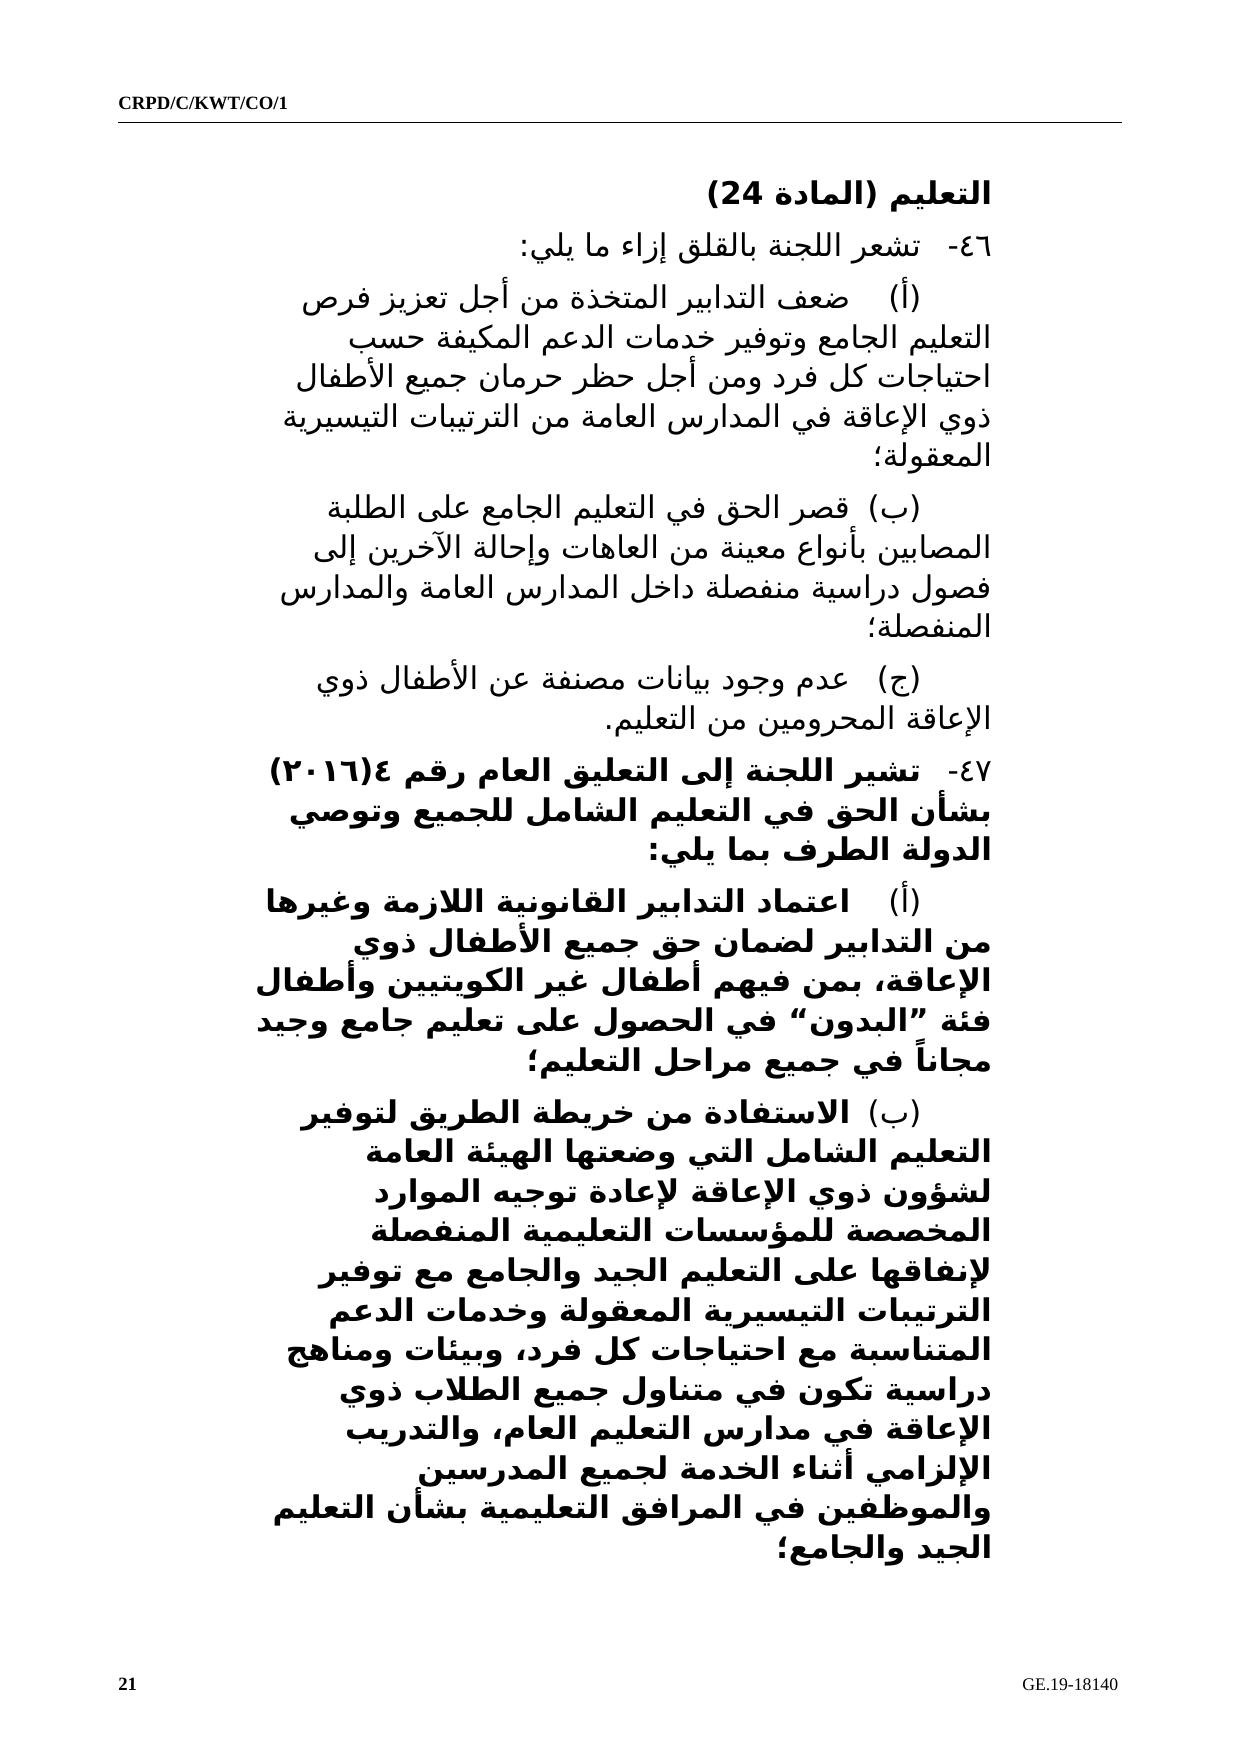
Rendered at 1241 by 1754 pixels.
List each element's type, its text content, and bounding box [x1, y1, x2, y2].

text (أ) ضعف التدابير المتخذة من أجل تعزيز فرص التعليم الجامع وتوفير خدمات الدعم المكيفة حسب احتياجات كل فرد ومن أجل حظر حرمان جميع الأطفال ذوي الإعاقة في المدارس العامة من الترتيبات التيسيرية المعقولة؛ [248, 277, 992, 475]
text (ب) قصر الحق في التعليم الجامع على الطلبة المصابين بأنواع معينة من العاهات وإحالة الآخرين إلى فصول دراسية منفصلة داخل المدارس العامة والمدارس المنفصلة؛ [248, 487, 992, 646]
text ٤٧- تشير اللجنة إلى التعليق العام رقم ٤(٢٠١٦) بشأن الحق في التعليم الشامل للجميع وتوصي الدولة الطرف بما يلي: [248, 750, 992, 868]
text (ج) عدم وجود بيانات مصنفة عن الأطفال ذوي الإعاقة المحرومين من التعليم. [248, 658, 992, 737]
text (أ) اعتماد التدابير القانونية اللازمة وغيرها من التدابير لضمان حق جميع الأطفال ذوي الإعاقة، بمن فيهم أطفال غير الكويتيين وأطفال فئة ”البدون“ في الحصول على تعليم جامع وجيد مجاناً في جميع مراحل التعليم؛ [248, 881, 992, 1079]
text التعليم (المادة 24) [248, 173, 1122, 212]
text ٤٦- تشعر اللجنة بالقلق إزاء ما يلي: [248, 225, 992, 264]
text (ب) الاستفادة من خريطة الطريق لتوفير التعليم الشامل التي وضعتها الهيئة العامة لشؤون ذوي الإعاقة لإعادة توجيه الموارد المخصصة للمؤسسات التعليمية المنفصلة لإنفاقها على التعليم الجيد والجامع مع توفير الترتيبات التيسيرية المعقولة وخدمات الدعم المتناسبة مع احتياجات كل فرد، وبيئات ومناهج دراسية تكون في متناول جميع الطلاب ذوي الإعاقة في مدارس التعليم العام، والتدريب الإلزامي أثناء الخدمة لجميع المدرسين والموظفين في المرافق التعليمية بشأن التعليم الجيد والجامع؛ [248, 1091, 992, 1566]
